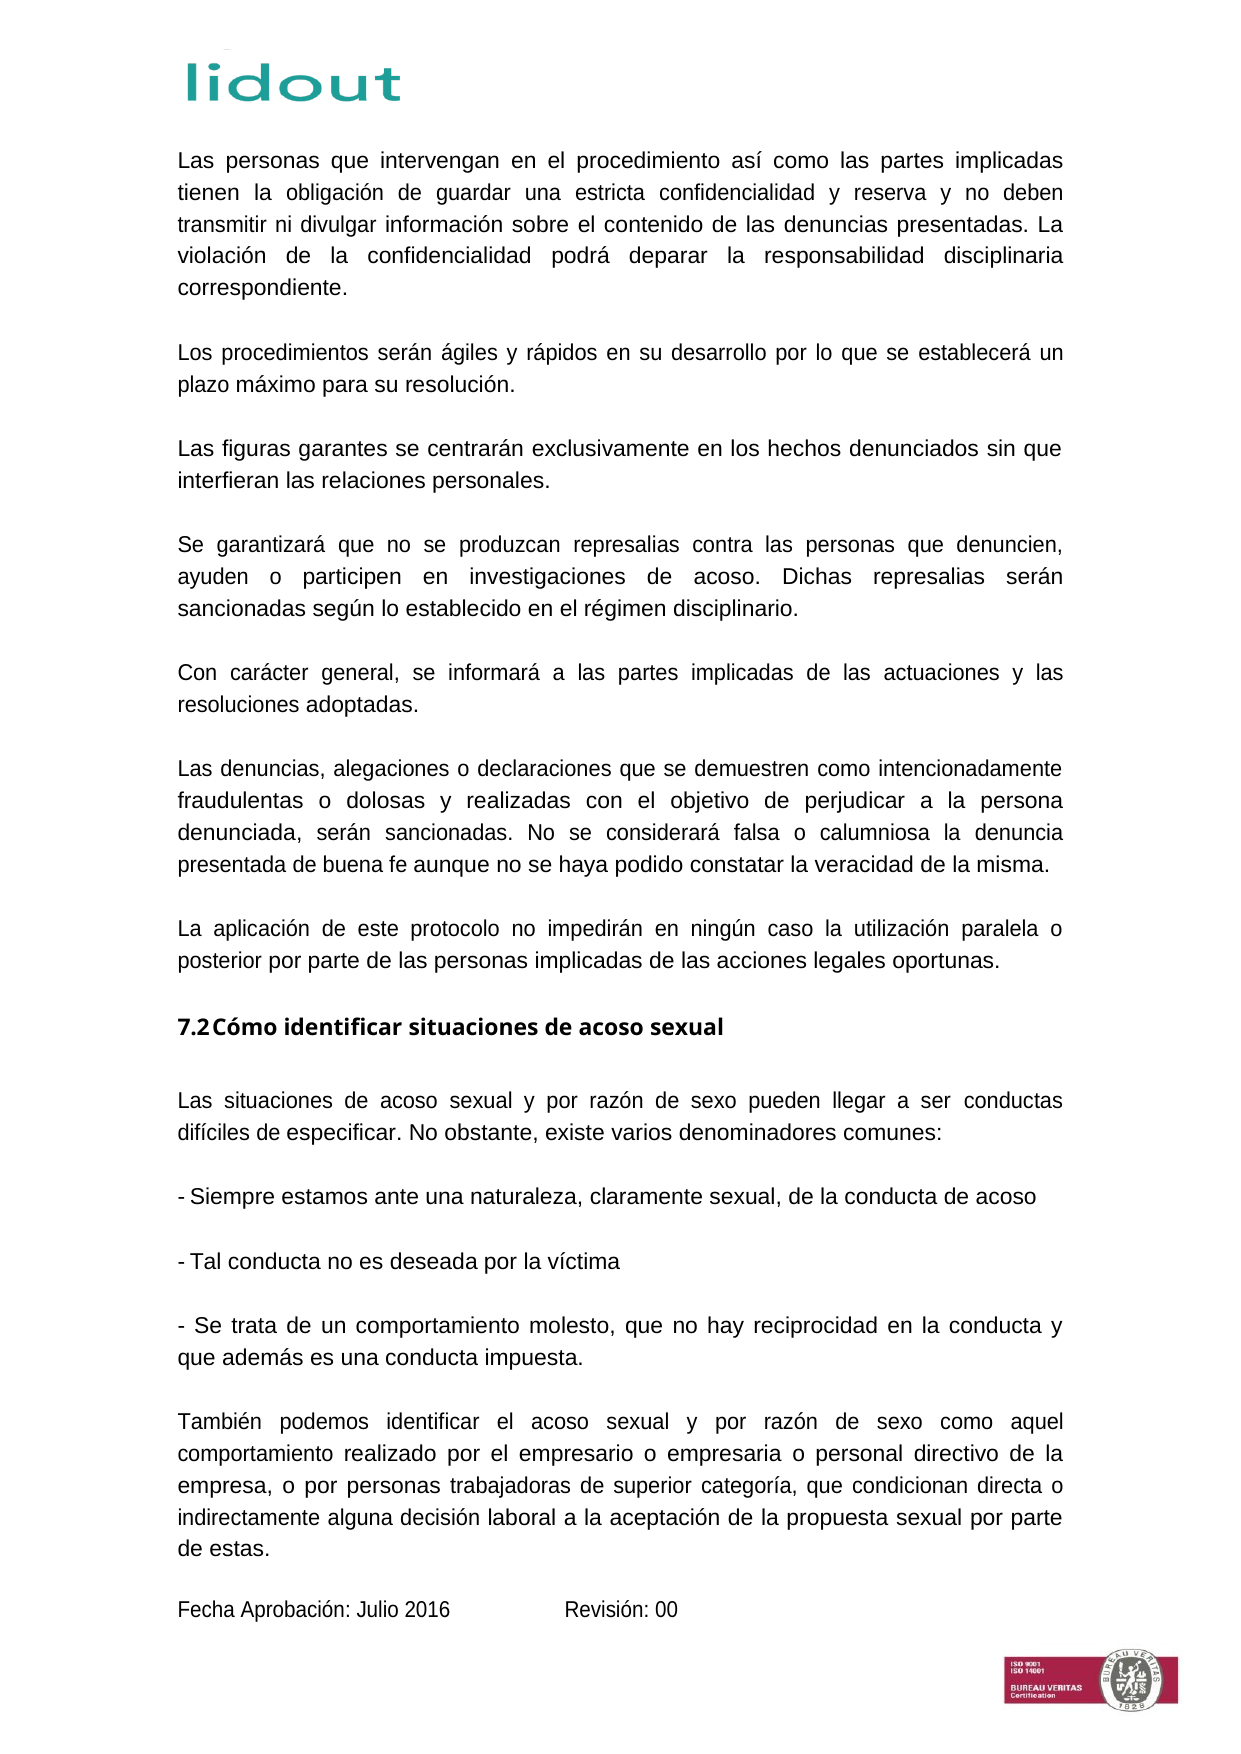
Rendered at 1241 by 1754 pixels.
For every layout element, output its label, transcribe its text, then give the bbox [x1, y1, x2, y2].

text Con carácter general, se informará a las partes implicadas de las actuaciones y las resoluciones adoptadas. [177, 659, 1063, 717]
text Las personas que intervengan en el procedimiento así como las partes implicadas tienen la obligación de guardar una estricta confidencialidad y reserva y no deben transmitir ni divulgar información sobre el contenido de las denuncias presentadas. La violación de la confidencialidad podrá deparar la responsabilidad disciplinaria correspondiente. [177, 147, 1063, 301]
text Se garantizará que no se produzcan represalias contra las personas que denuncien, ayuden o participen en investigaciones de acoso. Dichas represalias serán sancionadas según lo establecido en el régimen disciplinario. [177, 531, 1063, 621]
text Las denuncias, alegaciones o declaraciones que se demuestren como intencionadamente fraudulentas o dolosas y realizadas con el objetivo de perjudicar a la persona denunciada, serán sancionadas. No se considerará falsa o calumniosa la denuncia presentada de buena fe aunque no se haya podido constatar la veracidad de la misma. [177, 755, 1063, 877]
text La aplicación de este protocolo no impedirán en ningún caso la utilización paralela o posterior por parte de las personas implicadas de las acciones legales oportunas. [177, 915, 1063, 973]
text Las figuras garantes se centrarán exclusivamente en los hechos denunciados sin que interfieran las relaciones personales. [177, 435, 1063, 493]
text Las situaciones de acoso sexual y por razón de sexo pueden llegar a ser conductas difíciles de especificar. No obstante, existe varios denominadores comunes: [177, 1087, 1063, 1145]
list Tal conducta no es deseada por la víctima [177, 1248, 1117, 1274]
subtitle Cómo identificar situaciones de acoso sexual [177, 1011, 1117, 1042]
list Siempre estamos ante una naturaleza, claramente sexual, de la conducta de acoso [177, 1183, 1117, 1210]
picture [1002, 1643, 1184, 1716]
text También podemos identificar el acoso sexual y por razón de sexo como aquel comportamiento realizado por el empresario o empresaria o personal directivo de la empresa, o por personas trabajadoras de superior categoría, que condicionan directa o indirectamente alguna decisión laboral a la aceptación de la propuesta sexual por parte de estas. [177, 1408, 1064, 1562]
text Los procedimientos serán ágiles y rápidos en su desarrollo por lo que se establecerá un plazo máximo para su resolución. [177, 339, 1063, 397]
list Se trata de un comportamiento molesto, que no hay reciprocidad en la conducta y que además es una conducta impuesta. [177, 1312, 1063, 1370]
picture [158, 49, 425, 103]
